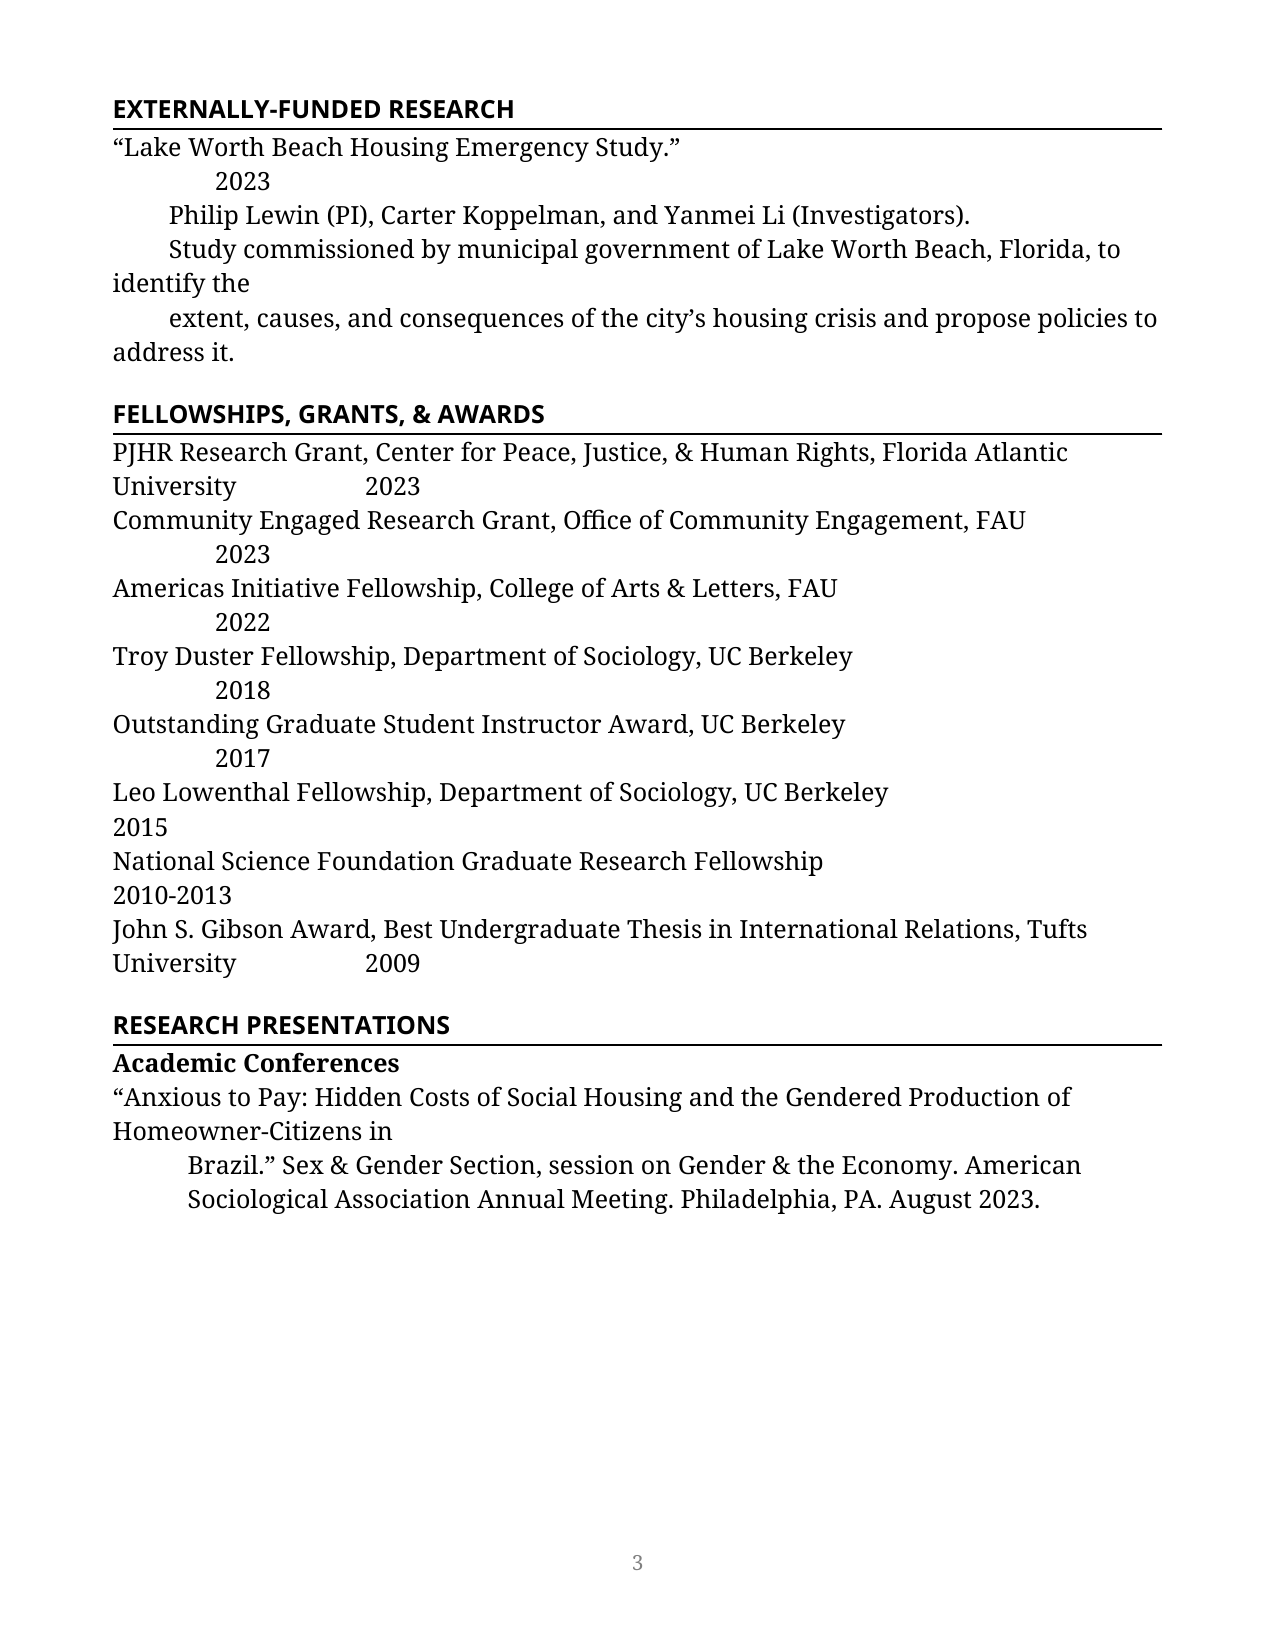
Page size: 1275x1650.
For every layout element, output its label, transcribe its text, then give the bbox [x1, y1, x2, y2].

text Leo Lowenthal Fellowship, Department of Sociology, UC Berkeley 2015 [112, 775, 1162, 843]
text Philip Lewin (PI), Carter Koppelman, and Yanmei Li (Investigators). [112, 198, 1162, 232]
text PJHR Research Grant, Center for Peace, Justice, & Human Rights, Florida Atlantic University 2023 [112, 434, 1162, 503]
text Troy Duster Fellowship, Department of Sociology, UC Berkeley 2018 [112, 639, 1162, 707]
text “Anxious to Pay: Hidden Costs of Social Housing and the Gendered Production of Homeowner-Citizens in [112, 1080, 1162, 1148]
text EXTERNALLY-FUNDED RESEARCH [112, 92, 1162, 130]
text “Lake Worth Beach Housing Emergency Study.” 2023 [112, 130, 1162, 198]
text Community Engaged Research Grant, Office of Community Engagement, FAU 2023 [112, 503, 1162, 571]
text National Science Foundation Graduate Research Fellowship 2010-2013 [112, 843, 1162, 911]
text Study commissioned by municipal government of Lake Worth Beach, Florida, to identify the [112, 232, 1162, 300]
text Americas Initiative Fellowship, College of Arts & Letters, FAU 2022 [112, 571, 1162, 639]
text Brazil.” Sex & Gender Section, session on Gender & the Economy. American Sociological Association Annual Meeting. Philadelphia, PA. August 2023. [150, 1148, 1125, 1216]
text Outstanding Graduate Student Instructor Award, UC Berkeley 2017 [112, 707, 1162, 775]
text FELLOWSHIPS, GRANTS, & AWARDS [112, 397, 1162, 434]
text RESEARCH PRESENTATIONS [112, 1008, 1162, 1046]
text Academic Conferences [112, 1046, 1162, 1080]
text John S. Gibson Award, Best Undergraduate Thesis in International Relations, Tufts University 2009 [112, 911, 1162, 979]
text extent, causes, and consequences of the city’s housing crisis and propose policies to address it. [112, 300, 1162, 368]
